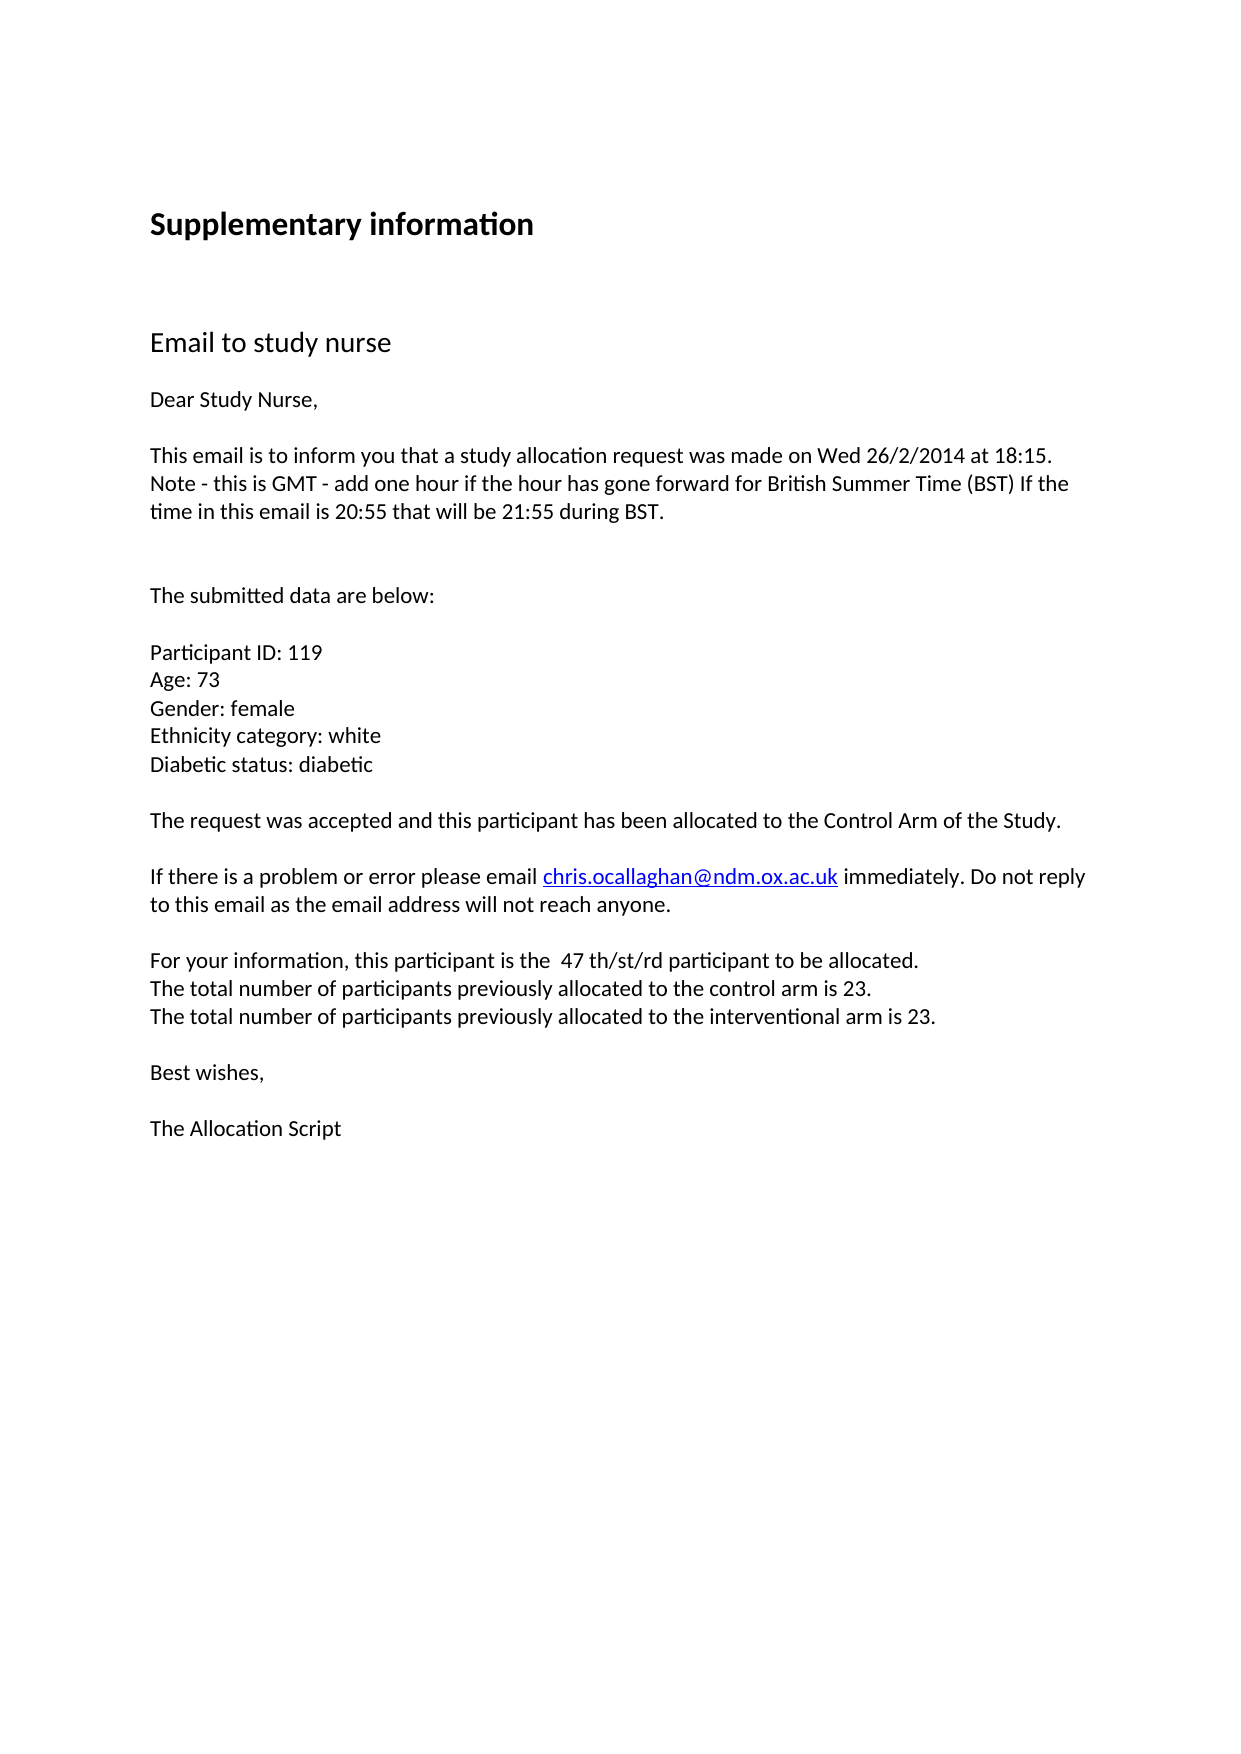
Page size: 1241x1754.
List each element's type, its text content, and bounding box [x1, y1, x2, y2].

text The total number of participants previously allocated to the control arm is 23. [150, 974, 1090, 1002]
text Note - this is GMT - add one hour if the hour has gone forward for British Summer Time (BST) If the time in this email is 20:55 that will be 21:55 during BST. [150, 469, 1090, 526]
text This email is to inform you that a study allocation request was made on Wed 26/2/2014 at 18:15. [150, 441, 1090, 469]
text Best wishes, [150, 1058, 1090, 1086]
text Diabetic status: diabetic [150, 750, 1090, 778]
text If there is a problem or error please email chris.ocallaghan@ndm.ox.ac.uk immediately. Do not reply to this email as the email address will not reach anyone. [150, 862, 1090, 918]
text Dear Study Nurse, [150, 385, 1090, 413]
text The total number of participants previously allocated to the interventional arm is 23. [150, 1002, 1090, 1030]
text Age: 73 [150, 666, 1090, 694]
text Ethnicity category: white [150, 722, 1090, 750]
text Supplementary information [150, 203, 1090, 244]
text The request was accepted and this participant has been allocated to the Control Arm of the Study. [150, 806, 1090, 834]
text Email to study nurse [150, 324, 1090, 359]
text Gender: female [150, 694, 1090, 722]
text For your information, this participant is the 47 th/st/rd participant to be allocated. [150, 946, 1090, 974]
text The Allocation Script [150, 1114, 1090, 1142]
text Participant ID: 119 [150, 638, 1090, 666]
text The submitted data are below: [150, 582, 1090, 609]
